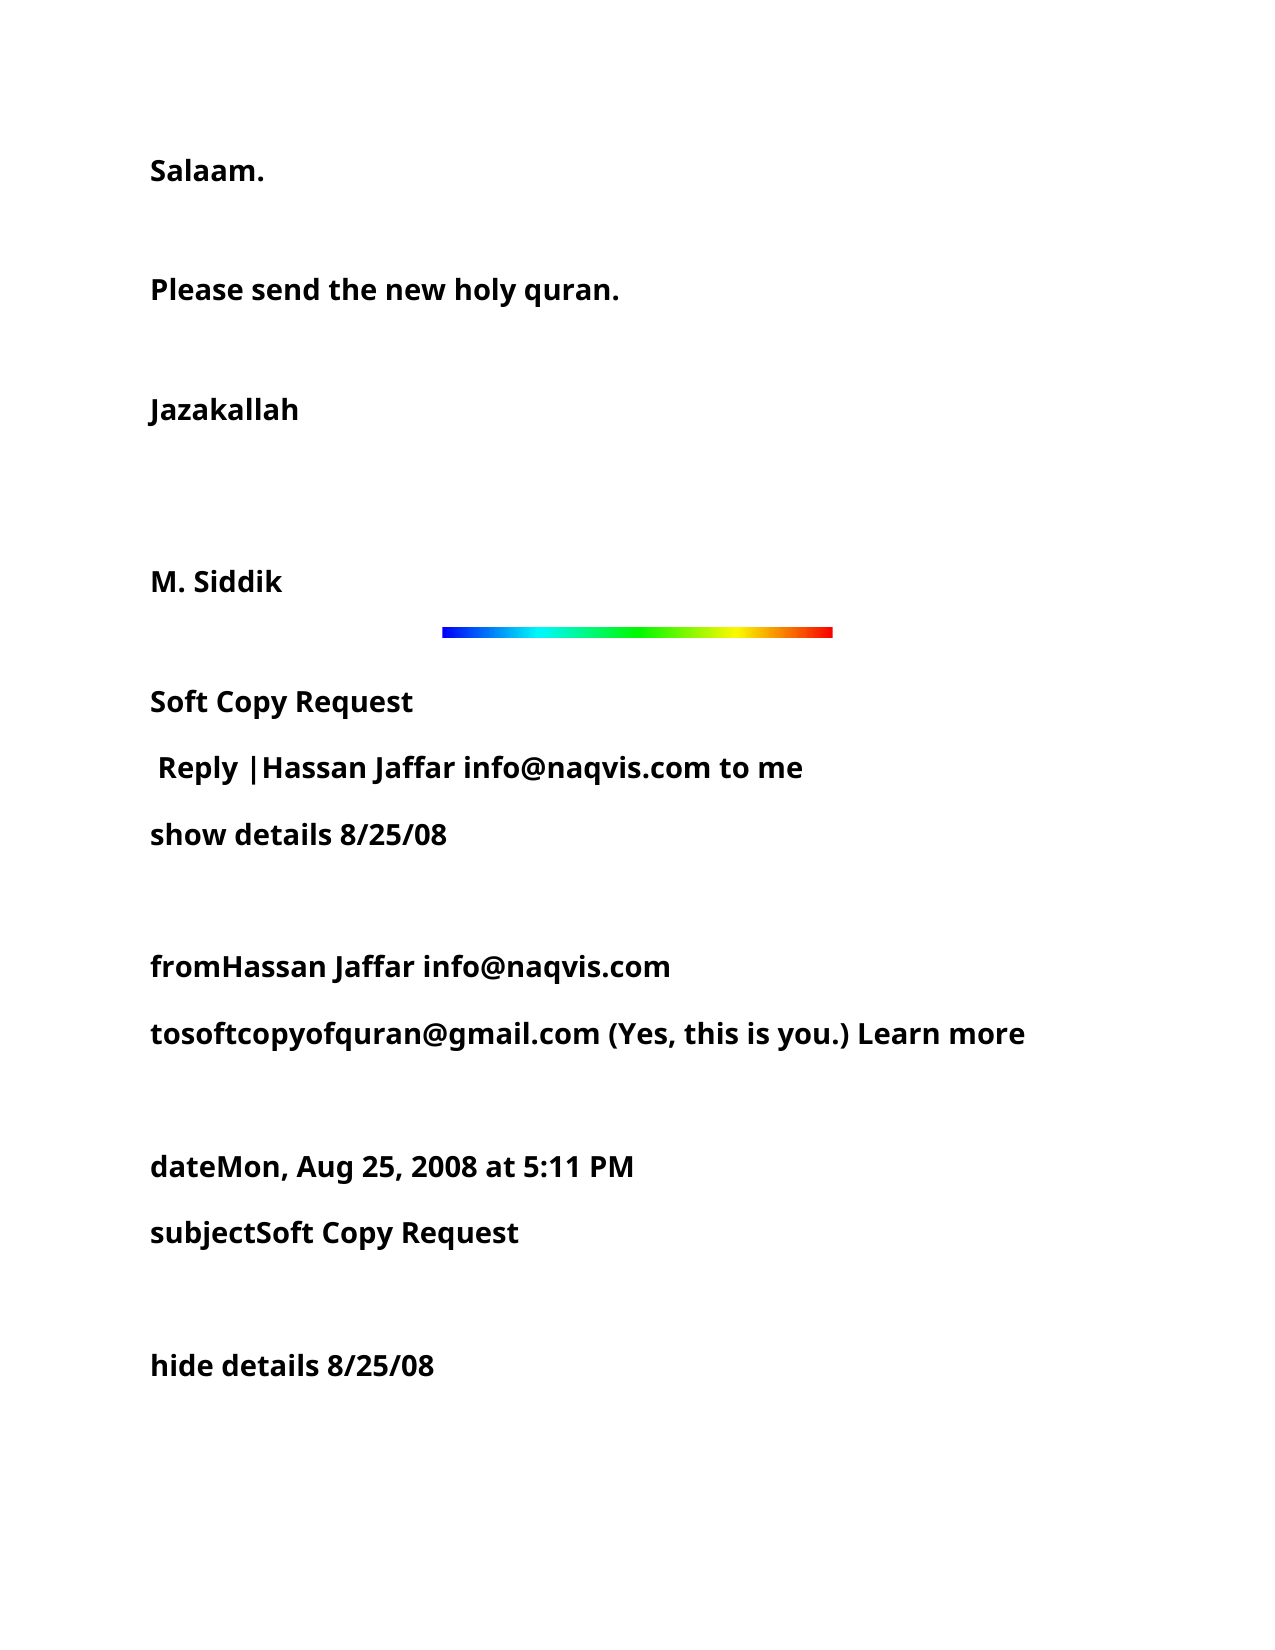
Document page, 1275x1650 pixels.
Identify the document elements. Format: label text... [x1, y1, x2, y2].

text tosoftcopyofquran@gmail.com (Yes, this is you.) Learn more [150, 1013, 1125, 1053]
text Reply |Hassan Jaffar info@naqvis.com to me [150, 747, 1125, 787]
text Please send the new holy quran. [150, 269, 1125, 309]
text Salaam. [150, 150, 1125, 190]
text subjectSoft Copy Request [150, 1213, 1125, 1252]
text Jazakallah [150, 389, 1125, 429]
text M. Siddik [150, 561, 1125, 601]
text fromHassan Jaffar info@naqvis.com [150, 947, 1125, 986]
picture [442, 627, 505, 638]
text hide details 8/25/08 [150, 1346, 1125, 1385]
picture [520, 627, 833, 638]
text dateMon, Aug 25, 2008 at 5:11 PM [150, 1146, 1125, 1186]
text show details 8/25/08 [150, 814, 1125, 853]
text Soft Copy Request [150, 681, 1125, 721]
